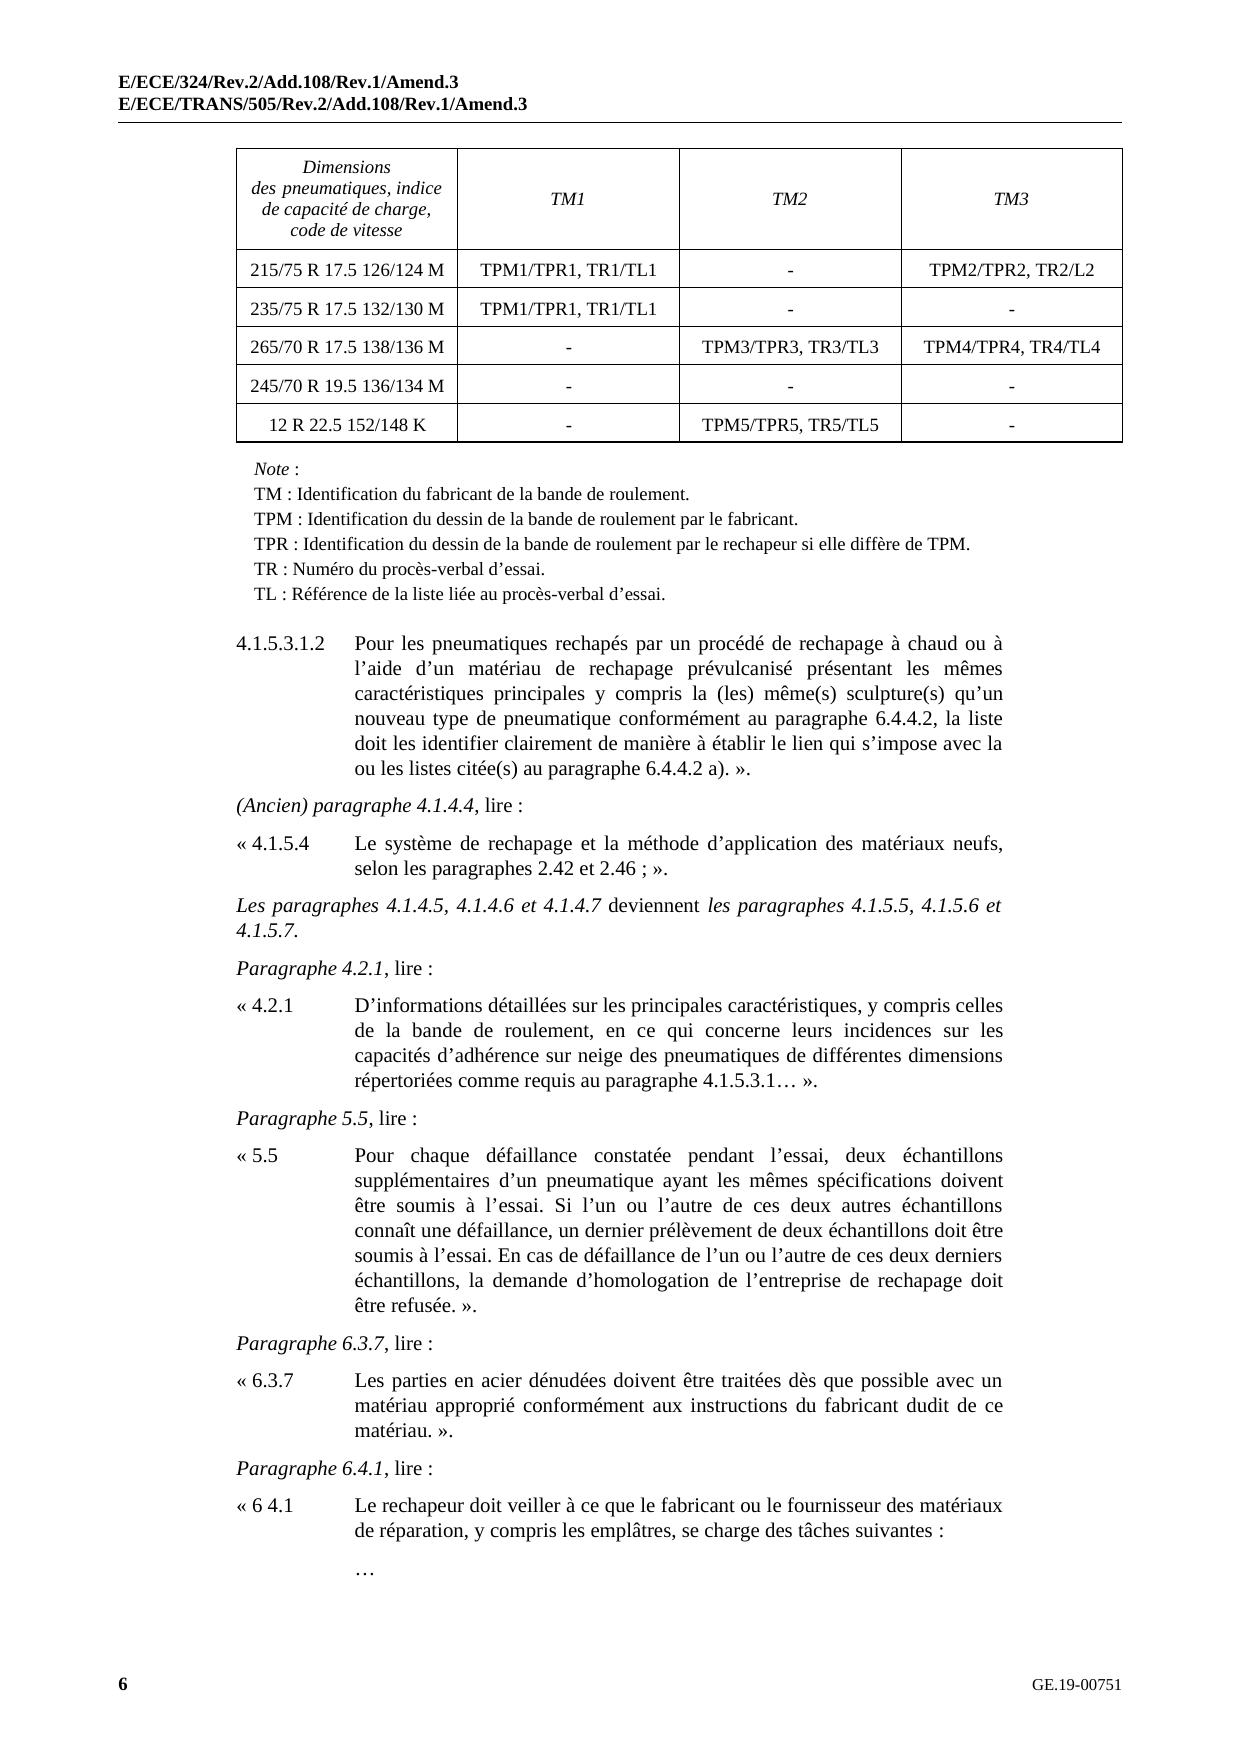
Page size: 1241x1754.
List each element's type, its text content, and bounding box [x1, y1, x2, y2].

text « 4.1.5.4 Le système de rechapage et la méthode d’application des matériaux neufs, selon les paragraphes 2.42 et 2.46 ; ». [236, 830, 1004, 880]
text TR : Numéro du procès-verbal d’essai. [236, 555, 1122, 580]
text Les paragraphes 4.1.4.5, 4.1.4.6 et 4.1.4.7 deviennent les paragraphes 4.1.5.5, 4.1.5.6 et 4.1.5.7. [236, 892, 1004, 942]
text Note : [236, 455, 1122, 480]
table_cell 245/70 R 19.5 136/134 M [237, 365, 457, 403]
table_header TM2 [680, 149, 901, 249]
text TPM : Identification du dessin de la bande de roulement par le fabricant. [236, 505, 1122, 530]
table_cell - [680, 365, 901, 403]
table_cell - [902, 404, 1122, 441]
text … [354, 1555, 1004, 1580]
table_cell TPM1/TPR1, TR1/TL1 [458, 288, 679, 326]
table_cell - [902, 288, 1122, 326]
text « 6.3.7 Les parties en acier dénudées doivent être traitées dès que possible avec un matériau approprié conformément aux instructions du fabricant dudit de ce matériau. ». [236, 1367, 1004, 1442]
table_header TM1 [458, 149, 679, 249]
table_header Dimensions des pneumatiques, indice de capacité de charge, code de vitesse [237, 149, 457, 249]
text Paragraphe 6.4.1, lire : [236, 1455, 1004, 1480]
table_header TM3 [902, 149, 1122, 249]
text « 5.5 Pour chaque défaillance constatée pendant l’essai, deux échantillons supplémentaires d’un pneumatique ayant les mêmes spécifications doivent être soumis à l’essai. Si l’un ou l’autre de ces deux autres échantillons connaît une défaillance, un dernier prélèvement de deux échantillons doit être soumis à l’essai. En cas de défaillance de l’un ou l’autre de ces deux derniers échantillons, la demande d’homologation de l’entreprise de rechapage doit être refusée. ». [236, 1142, 1004, 1317]
table_cell TPM5/TPR5, TR5/TL5 [680, 404, 901, 441]
table_cell - [458, 327, 679, 364]
text « 4.2.1 D’informations détaillées sur les principales caractéristiques, y compris celles de la bande de roulement, en ce qui concerne leurs incidences sur les capacités d’adhérence sur neige des pneumatiques de différentes dimensions répertoriées comme requis au paragraphe 4.1.5.3.1… ». [236, 992, 1004, 1092]
text Paragraphe 5.5, lire : [236, 1105, 1004, 1130]
table_cell - [458, 365, 679, 403]
text TPR : Identification du dessin de la bande de roulement par le rechapeur si elle diffère de TPM. [236, 530, 1122, 555]
text « 6 4.1 Le rechapeur doit veiller à ce que le fabricant ou le fournisseur des matériaux de réparation, y compris les emplâtres, se charge des tâches suivantes : [236, 1492, 1004, 1542]
text (Ancien) paragraphe 4.1.4.4, lire : [236, 792, 1004, 817]
text Paragraphe 4.2.1, lire : [236, 955, 1004, 980]
text TL : Référence de la liste liée au procès-verbal d’essai. [236, 580, 1122, 605]
table_cell TPM1/TPR1, TR1/TL1 [458, 250, 679, 287]
table_cell - [680, 288, 901, 326]
table_cell TPM2/TPR2, TR2/L2 [902, 250, 1122, 287]
table_cell 265/70 R 17.5 138/136 M [237, 327, 457, 364]
text TM : Identification du fabricant de la bande de roulement. [236, 480, 1122, 505]
table_cell TPM3/TPR3, TR3/TL3 [680, 327, 901, 364]
table_cell 12 R 22.5 152/148 K [237, 404, 457, 441]
text 4.1.5.3.1.2 Pour les pneumatiques rechapés par un procédé de rechapage à chaud ou à l’aide d’un matériau de rechapage prévulcanisé présentant les mêmes caractéristiques principales y compris la (les) même(s) sculpture(s) qu’un nouveau type de pneumatique conformément au paragraphe 6.4.4.2, la liste doit les identifier clairement de manière à établir le lien qui s’impose avec la ou les listes citée(s) au paragraphe 6.4.4.2 a). ». [236, 630, 1004, 780]
table_cell 215/75 R 17.5 126/124 M [237, 250, 457, 287]
table_cell - [458, 404, 679, 441]
text Paragraphe 6.3.7, lire : [236, 1330, 1004, 1355]
table_cell - [680, 250, 901, 287]
table_cell 235/75 R 17.5 132/130 M [237, 288, 457, 326]
table_cell TPM4/TPR4, TR4/TL4 [902, 327, 1122, 364]
table_cell - [902, 365, 1122, 403]
